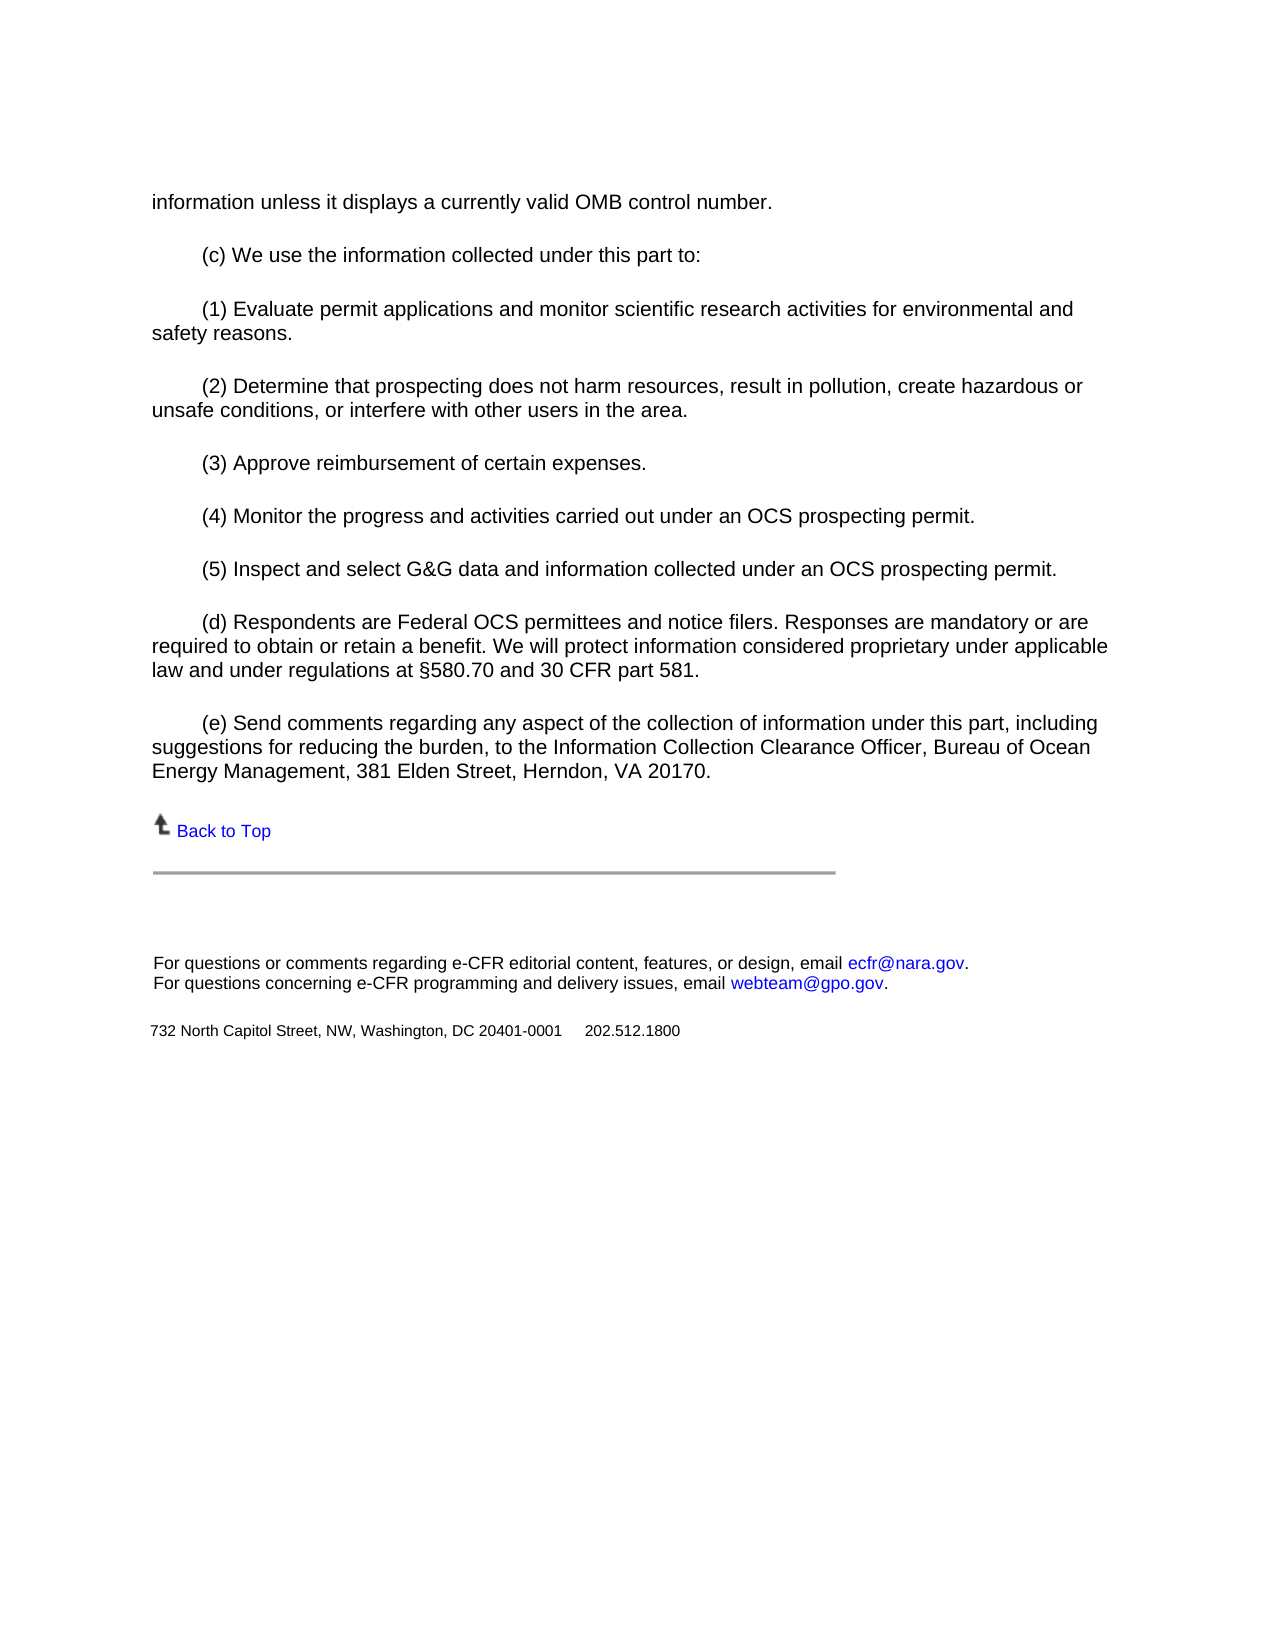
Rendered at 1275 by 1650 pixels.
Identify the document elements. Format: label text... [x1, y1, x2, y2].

text 732 North Capitol Street, NW, Washington, DC 20401-0001 202.512.1800 [150, 1022, 1125, 1040]
picture [151, 812, 177, 837]
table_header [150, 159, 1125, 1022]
